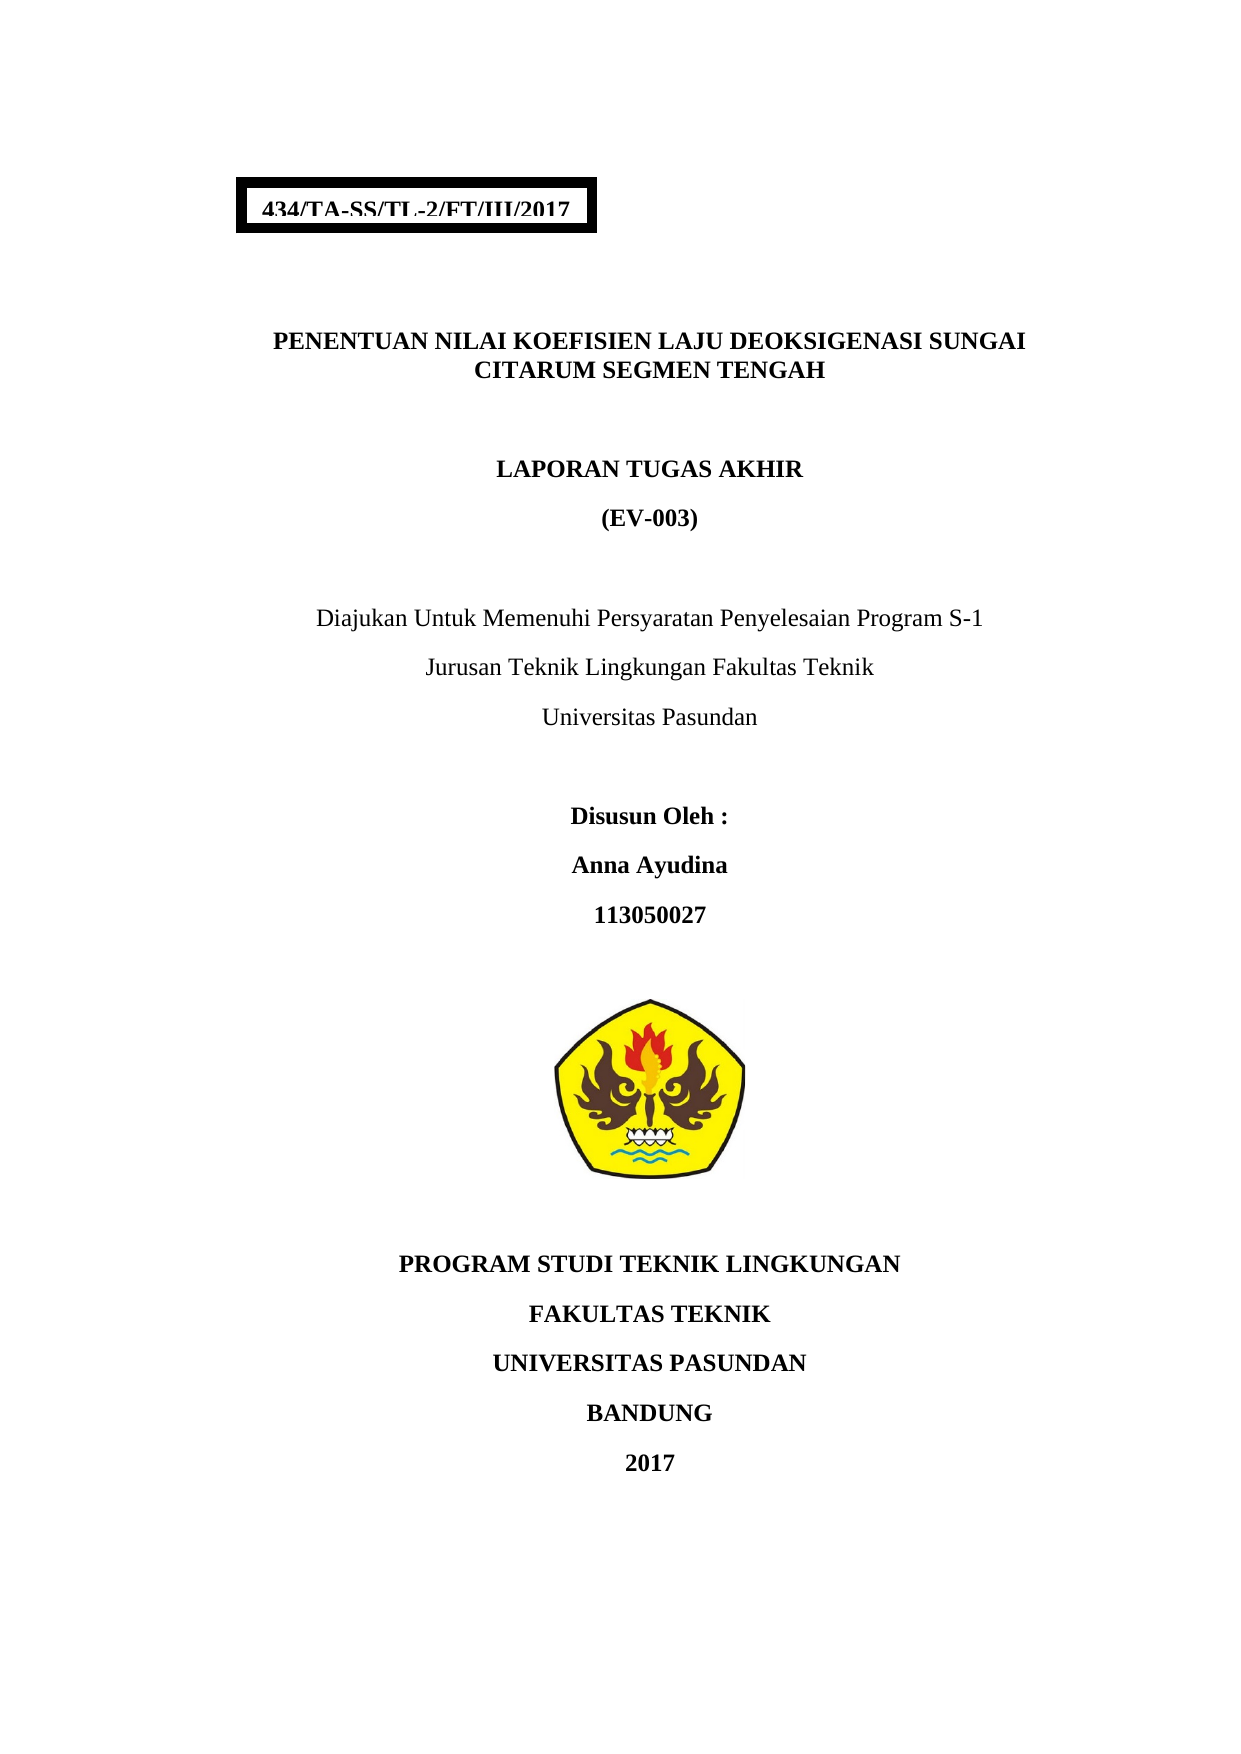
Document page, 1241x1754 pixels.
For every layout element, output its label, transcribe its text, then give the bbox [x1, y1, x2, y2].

text Anna Ayudina [236, 851, 1063, 879]
text Disusun Oleh : [236, 801, 1063, 830]
text (EV-003) [236, 503, 1063, 532]
text 113050027 [236, 900, 1063, 929]
text PENENTUAN NILAI KOEFISIEN LAJU DEOKSIGENASI SUNGAI CITARUM SEGMEN TENGAH [236, 326, 1063, 383]
text Universitas Pasundan [236, 702, 1063, 731]
text UNIVERSITAS PASUNDAN [236, 1348, 1063, 1377]
text 2017 [236, 1448, 1063, 1476]
text Diajukan Untuk Memenuhi Persyaratan Penyelesaian Program S-1 [236, 603, 1063, 631]
text BANDUNG [236, 1398, 1063, 1427]
text PROGRAM STUDI TEKNIK LINGKUNGAN [236, 1249, 1063, 1278]
text FAKULTAS TEKNIK [236, 1299, 1063, 1328]
text LAPORAN TUGAS AKHIR [236, 454, 1063, 483]
picture [554, 999, 746, 1179]
text Jurusan Teknik Lingkungan Fakultas Teknik [236, 652, 1063, 681]
